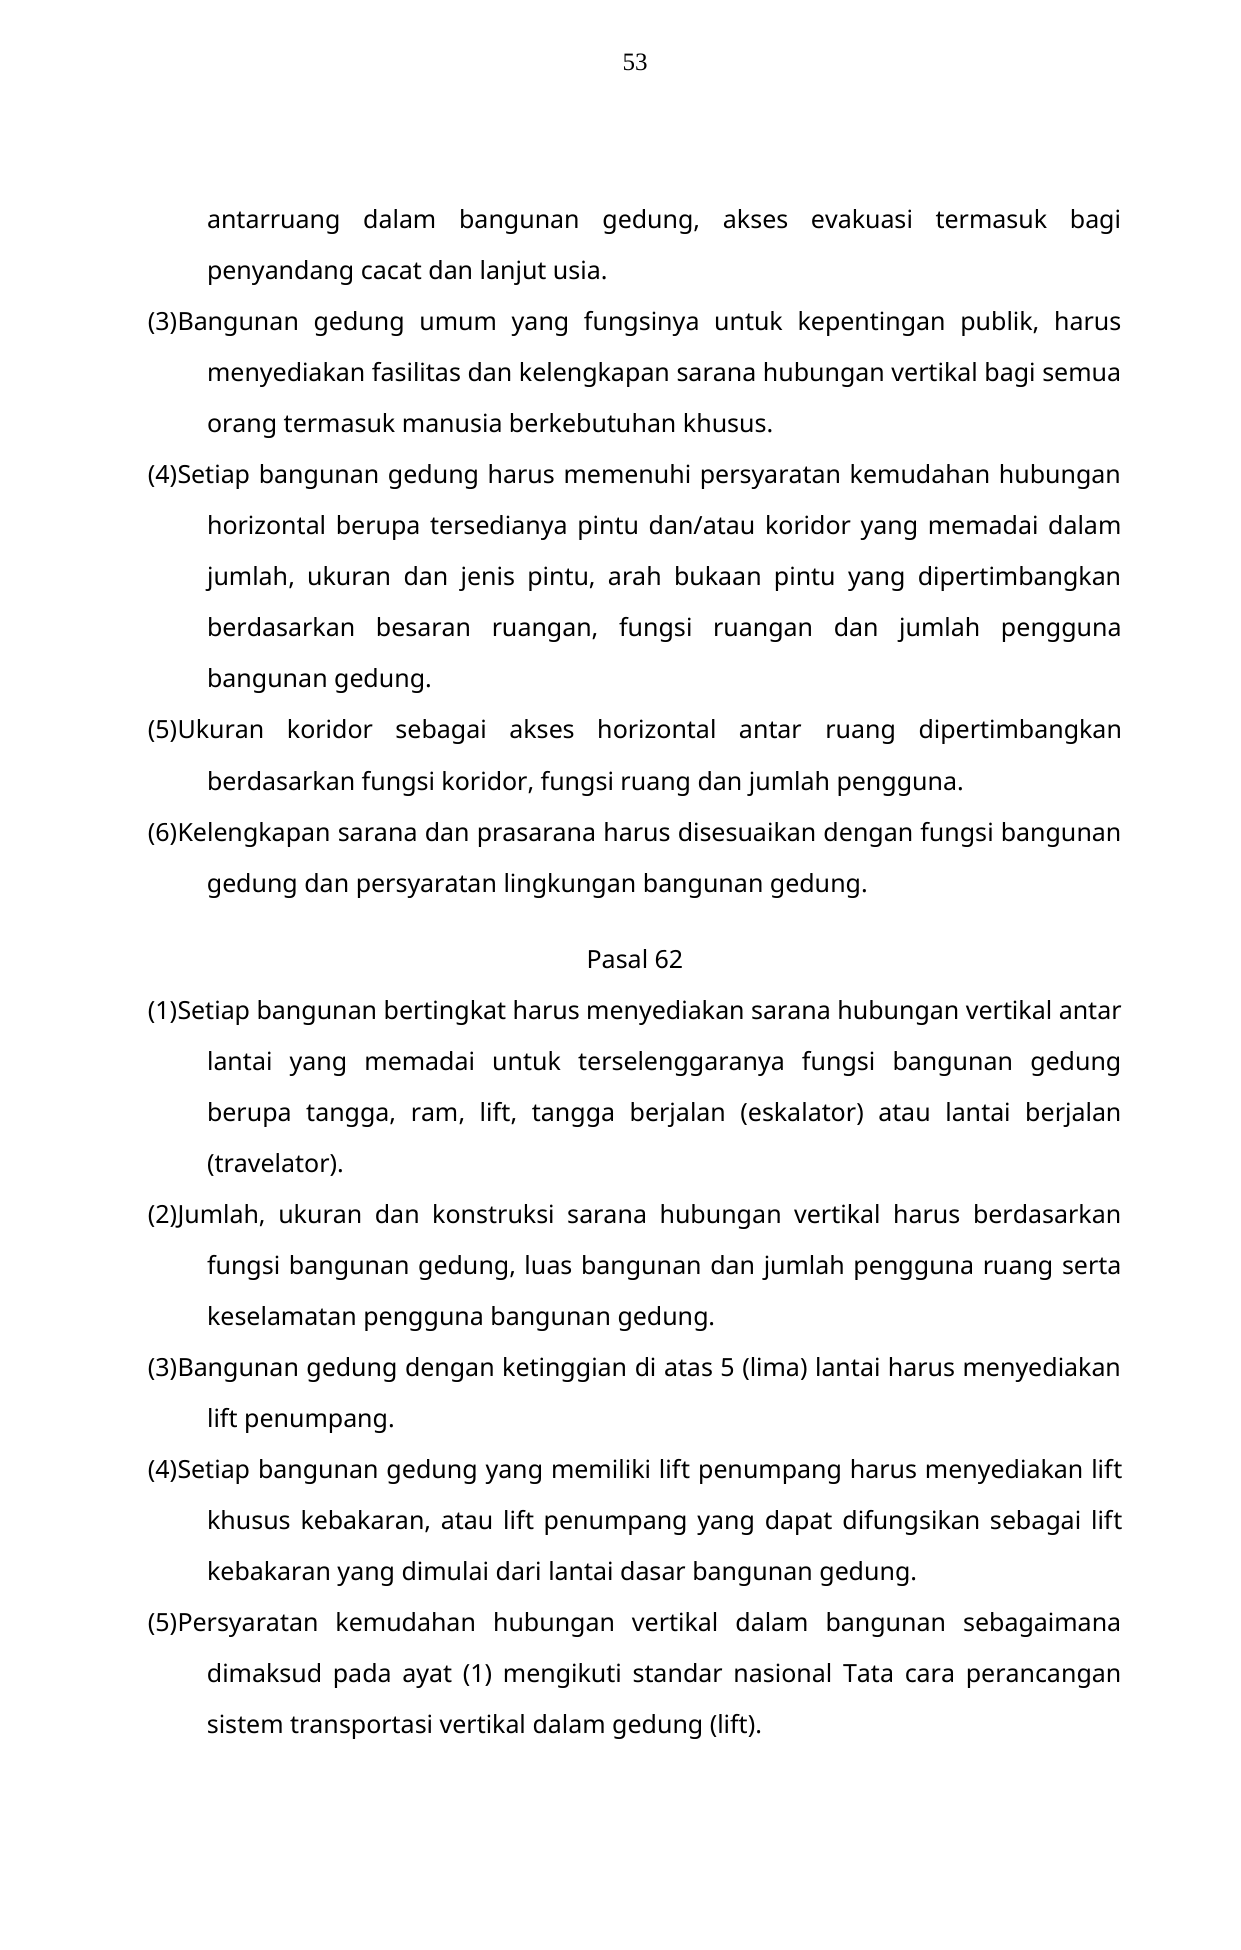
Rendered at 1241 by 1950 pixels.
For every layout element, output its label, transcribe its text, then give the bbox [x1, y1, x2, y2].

list Kelengkapan sarana dan prasarana harus disesuaikan dengan fungsi bangunan gedung dan persyaratan lingkungan bangunan gedung. [148, 814, 1122, 899]
list Setiap bangunan gedung yang memiliki lift penumpang harus menyediakan lift khusus kebakaran, atau lift penumpang yang dapat difungsikan sebagai lift kebakaran yang dimulai dari lantai dasar bangunan gedung. [148, 1452, 1122, 1588]
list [148, 202, 1122, 287]
list Bangunan gedung umum yang fungsinya untuk kepentingan publik, harus menyediakan fasilitas dan kelengkapan sarana hubungan vertikal bagi semua orang termasuk manusia berkebutuhan khusus. [148, 304, 1122, 440]
list Setiap bangunan bertingkat harus menyediakan sarana hubungan vertikal antar lantai yang memadai untuk terselenggaranya fungsi bangunan gedung berupa tangga, ram, lift, tangga berjalan (eskalator) atau lantai berjalan (travelator). [148, 992, 1122, 1179]
list Bangunan gedung dengan ketinggian di atas 5 (lima) lantai harus menyediakan lift penumpang. [148, 1349, 1122, 1435]
list Jumlah, ukuran dan konstruksi sarana hubungan vertikal harus berdasarkan fungsi bangunan gedung, luas bangunan dan jumlah pengguna ruang serta keselamatan pengguna bangunan gedung. [148, 1196, 1122, 1333]
list Ukuran koridor sebagai akses horizontal antar ruang dipertimbangkan berdasarkan fungsi koridor, fungsi ruang dan jumlah pengguna. [148, 712, 1122, 797]
list Persyaratan kemudahan hubungan vertikal dalam bangunan sebagaimana dimaksud pada ayat (1) mengikuti standar nasional Tata cara perancangan sistem transportasi vertikal dalam gedung (lift). [148, 1605, 1122, 1741]
text Pasal 62 [148, 941, 1122, 975]
list Setiap bangunan gedung harus memenuhi persyaratan kemudahan hubungan horizontal berupa tersedianya pintu dan/atau koridor yang memadai dalam jumlah, ukuran dan jenis pintu, arah bukaan pintu yang dipertimbangkan berdasarkan besaran ruangan, fungsi ruangan dan jumlah pengguna bangunan gedung. [148, 457, 1122, 695]
